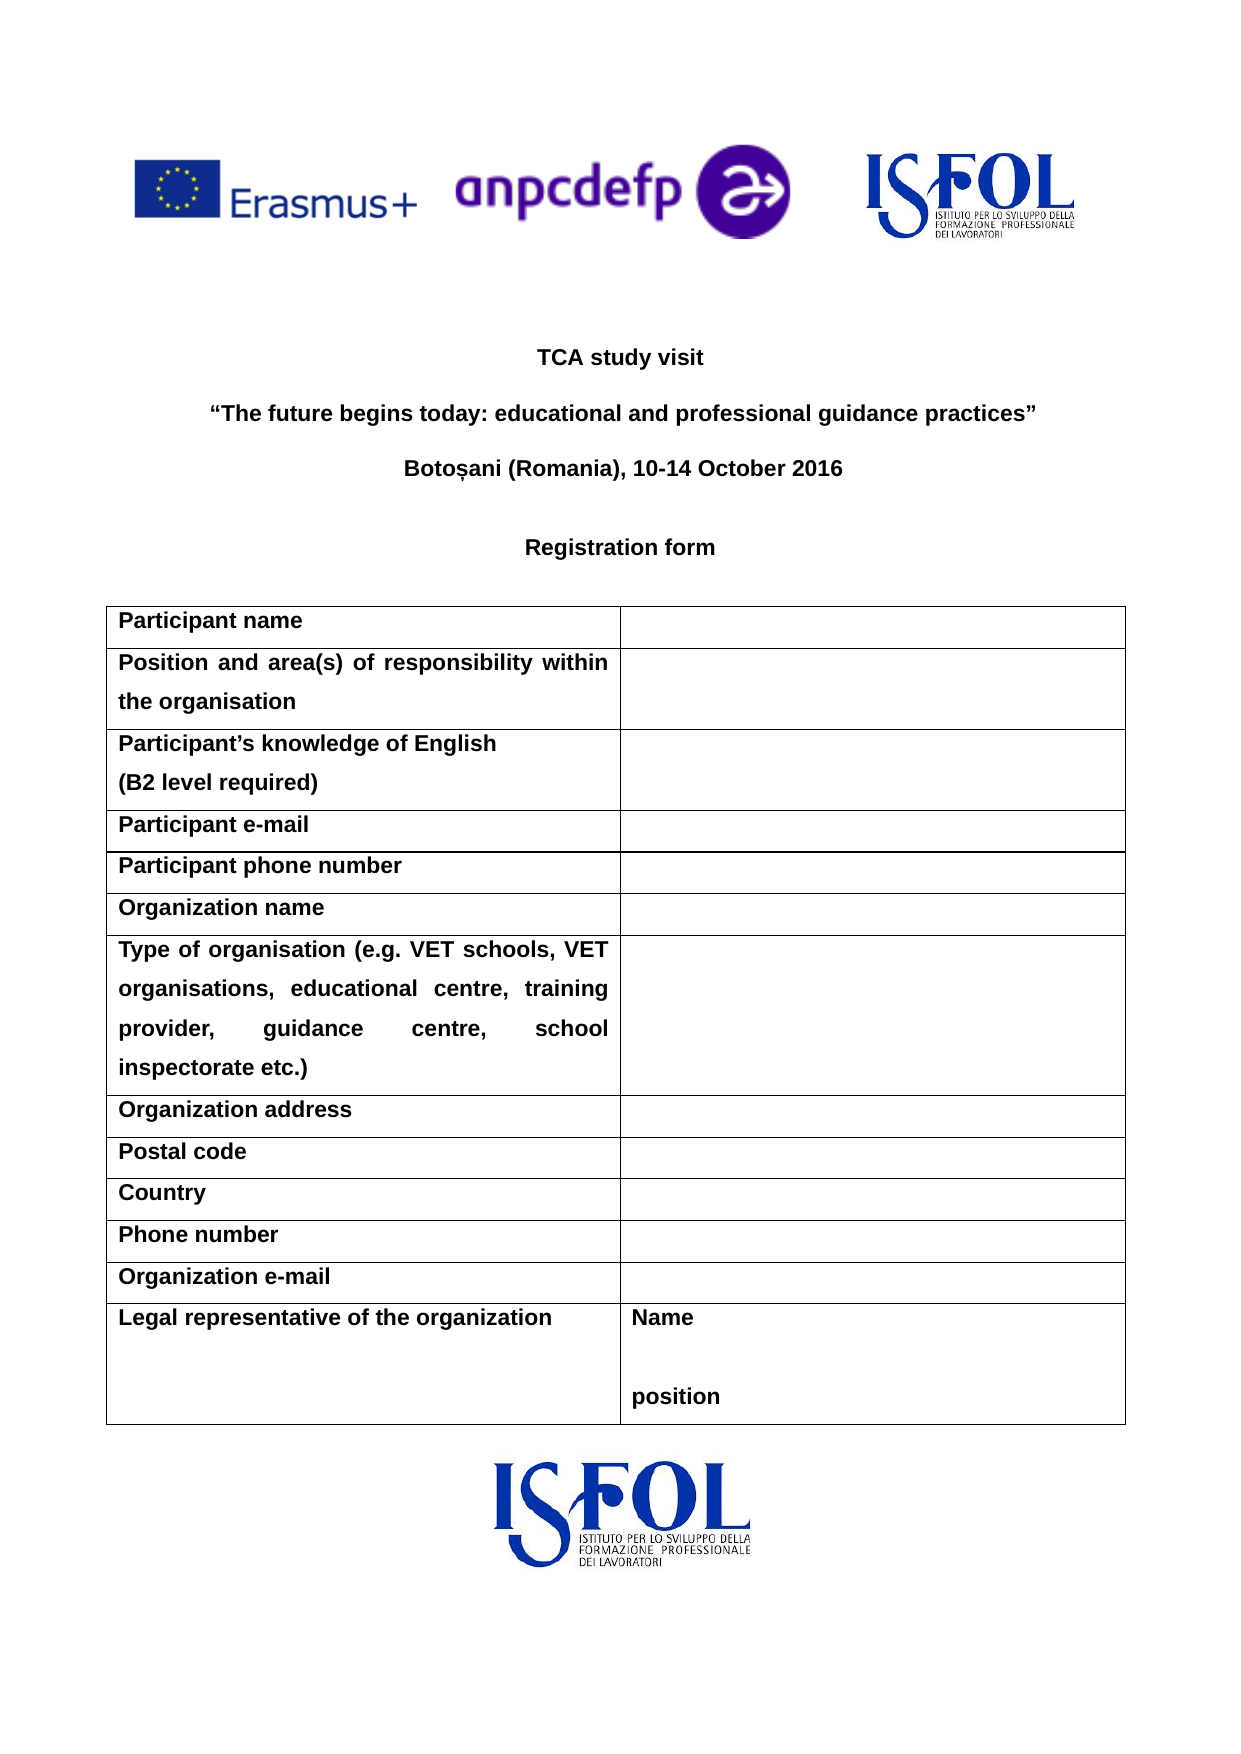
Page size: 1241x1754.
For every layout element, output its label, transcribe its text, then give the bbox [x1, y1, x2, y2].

picture [118, 143, 433, 234]
picture [465, 1449, 775, 1579]
table_cell [621, 853, 1125, 893]
table_cell Position and area(s) of responsibility within the organisation [107, 649, 620, 729]
table_cell [621, 1221, 1125, 1262]
text TCA study visit [118, 344, 1122, 370]
table_cell Organization name [107, 894, 620, 935]
text Botoșani (Romania), 10-14 October 2016 [118, 455, 1122, 481]
table_cell Legal representative of the organization [107, 1304, 620, 1424]
table_cell Name position [621, 1304, 1125, 1424]
table_cell Type of organisation (e.g. VET schools, VET organisations, educational centre, training provider, guidance centre, school inspectorate etc.) [107, 936, 620, 1095]
text “The future begins today: educational and professional guidance practices” [118, 399, 1122, 426]
table_cell Phone number [107, 1221, 620, 1262]
table_cell [621, 811, 1125, 851]
table_cell [621, 1096, 1125, 1137]
picture [454, 143, 793, 239]
table_cell [621, 1179, 1125, 1220]
table_cell [621, 894, 1125, 935]
table_cell Organization e-mail [107, 1263, 620, 1303]
table_cell Postal code [107, 1138, 620, 1178]
text Registration form [118, 534, 1122, 560]
table_cell [621, 730, 1125, 810]
table_header [621, 607, 1125, 647]
table_cell Participant phone number [107, 853, 620, 893]
table_cell [621, 1138, 1125, 1178]
table_cell [621, 936, 1125, 1095]
table_cell [621, 1263, 1125, 1303]
table_cell Participant’s knowledge of English (B2 level required) [107, 730, 620, 810]
table_header Participant name [107, 607, 620, 647]
table_cell Country [107, 1179, 620, 1220]
table_cell Participant e-mail [107, 811, 620, 851]
picture [843, 143, 1094, 248]
table_cell [621, 649, 1125, 729]
table_cell Organization address [107, 1096, 620, 1137]
